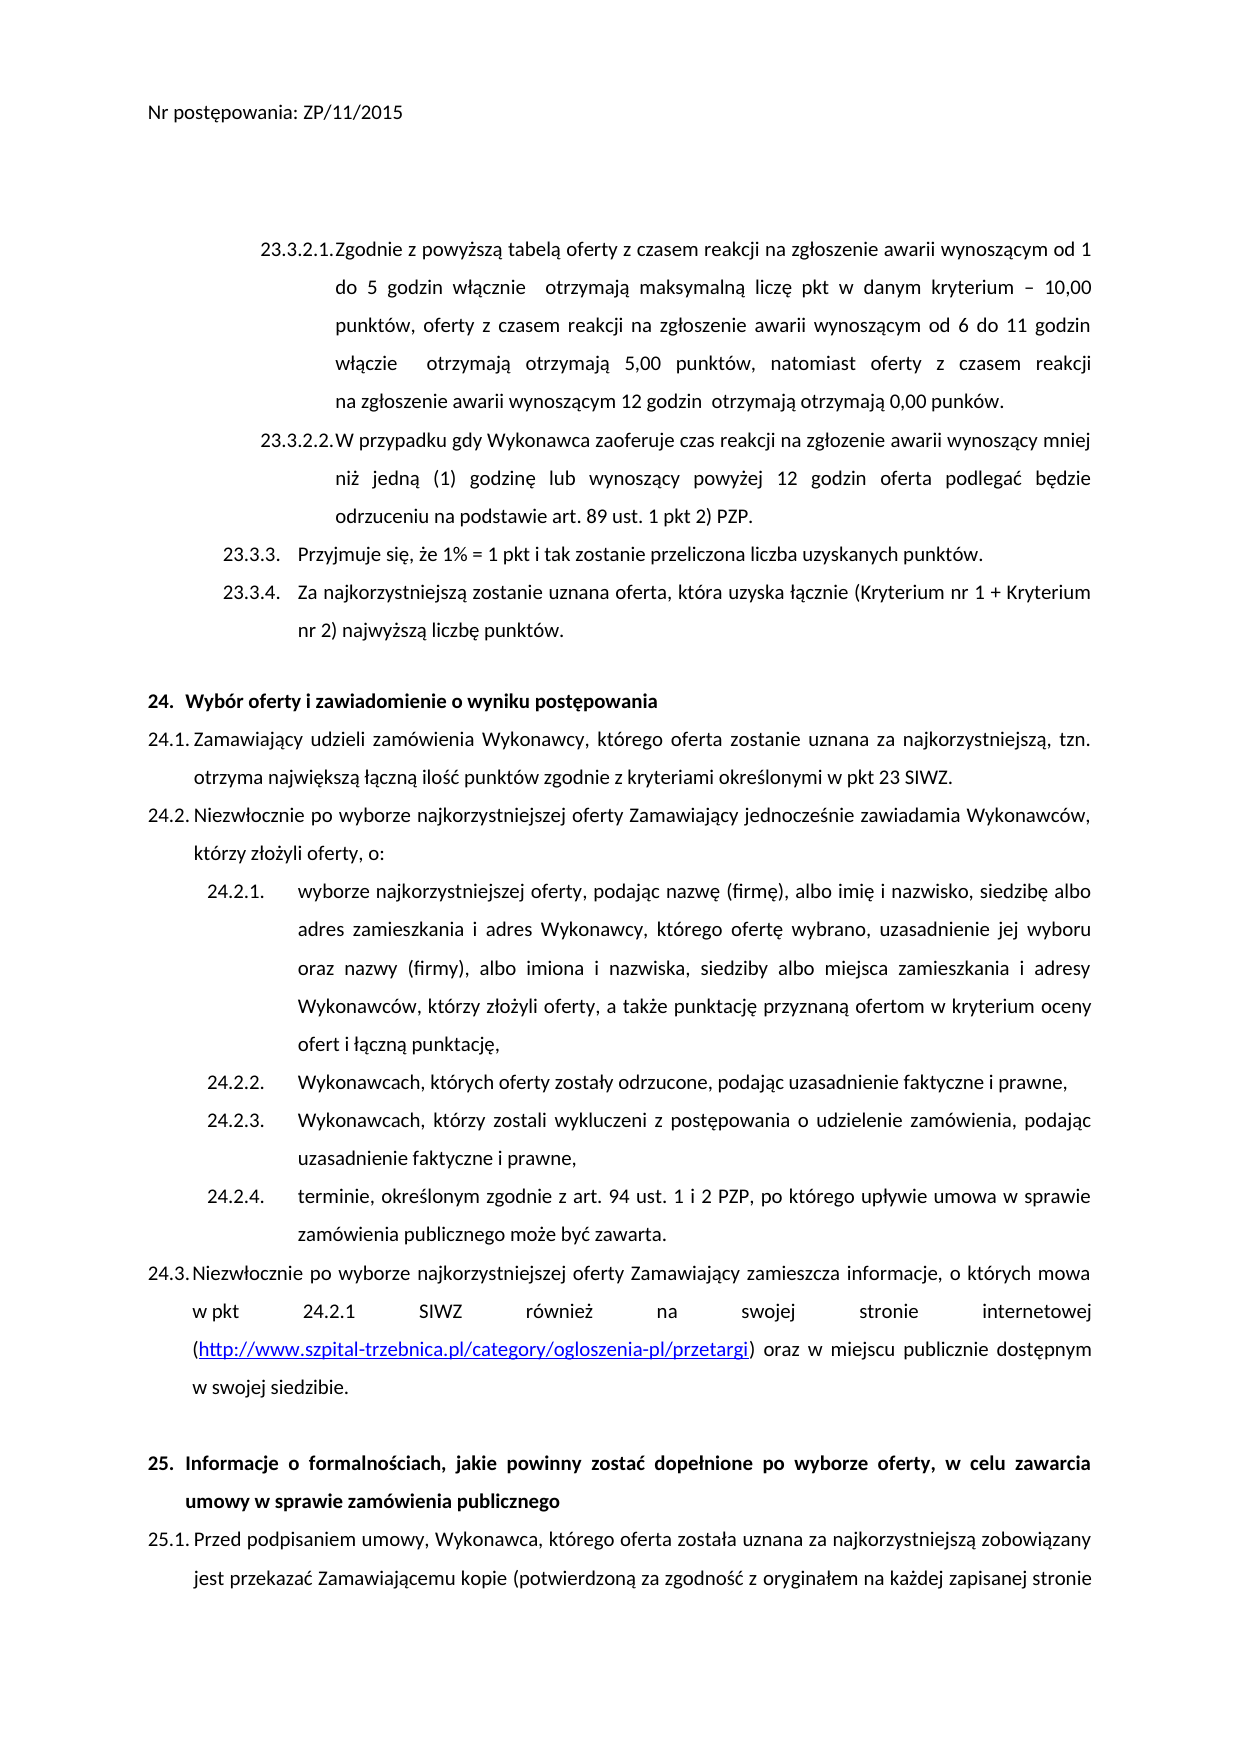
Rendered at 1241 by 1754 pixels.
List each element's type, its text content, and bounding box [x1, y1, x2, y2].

list Wykonawcach, którzy zostali wykluczeni z postępowania o udzielenie zamówienia, podając uzasadnienie faktyczne i prawne, [207, 1107, 1092, 1171]
list Za najkorzystniejszą zostanie uznana oferta, która uzyska łącznie (Kryterium nr 1 + Kryterium nr 2) najwyższą liczbę punktów. [223, 579, 1092, 643]
list Zamawiający udzieli zamówienia Wykonawcy, którego oferta zostanie uznana za najkorzystniejszą, tzn. otrzyma największą łączną ilość punktów zgodnie z kryteriami określonymi w pkt 23 SIWZ. [148, 726, 1092, 789]
list Wykonawcach, których oferty zostały odrzucone, podając uzasadnienie faktyczne i prawne, [207, 1069, 1092, 1094]
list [148, 1527, 1092, 1590]
list Niezwłocznie po wyborze najkorzystniejszej oferty Zamawiający jednocześnie zawiadamia Wykonawców, którzy złożyli oferty, o: [148, 802, 1092, 866]
list Zgodnie z powyższą tabelą oferty z czasem reakcji na zgłoszenie awarii wynoszącym od 1 do 5 godzin włącznie otrzymają maksymalną liczę pkt w danym kryterium – 10,00 punktów, oferty z czasem reakcji na zgłoszenie awarii wynoszącym od 6 do 11 godzin włączie otrzymają otrzymają 5,00 punktów, natomiast oferty z czasem reakcji na zgłoszenie awarii wynoszącym 12 godzin otrzymają otrzymają 0,00 punków. [260, 236, 1092, 414]
list Wybór oferty i zawiadomienie o wyniku postępowania [148, 688, 1092, 713]
list Przyjmuje się, że 1% = 1 pkt i tak zostanie przeliczona liczba uzyskanych punktów. [223, 541, 1092, 567]
list W przypadku gdy Wykonawca zaoferuje czas reakcji na zgłozenie awarii wynoszący mniej niż jedną (1) godzinę lub wynoszący powyżej 12 godzin oferta podlegać będzie odrzuceniu na podstawie art. 89 ust. 1 pkt 2) PZP. [260, 427, 1092, 528]
list Niezwłocznie po wyborze najkorzystniejszej oferty Zamawiający zamieszcza informacje, o których mowa w pkt 24.2.1 SIWZ również na swojej stronie internetowej (http://www.szpital-trzebnica.pl/category/ogloszenia-pl/przetargi) oraz w miejscu publicznie dostępnym w swojej siedzibie. [148, 1260, 1092, 1399]
list wyborze najkorzystniejszej oferty, podając nazwę (firmę), albo imię i nazwisko, siedzibę albo adres zamieszkania i adres Wykonawcy, którego ofertę wybrano, uzasadnienie jej wyboru oraz nazwy (firmy), albo imiona i nazwiska, siedziby albo miejsca zamieszkania i adresy Wykonawców, którzy złożyli oferty, a także punktację przyznaną ofertom w kryterium oceny ofert i łączną punktację, [207, 878, 1092, 1056]
list terminie, określonym zgodnie z art. 94 ust. 1 i 2 PZP, po którego upływie umowa w sprawie zamówienia publicznego może być zawarta. [207, 1183, 1092, 1247]
list Informacje o formalnościach, jakie powinny zostać dopełnione po wyborze oferty, w celu zawarcia umowy w sprawie zamówienia publicznego [148, 1450, 1092, 1514]
